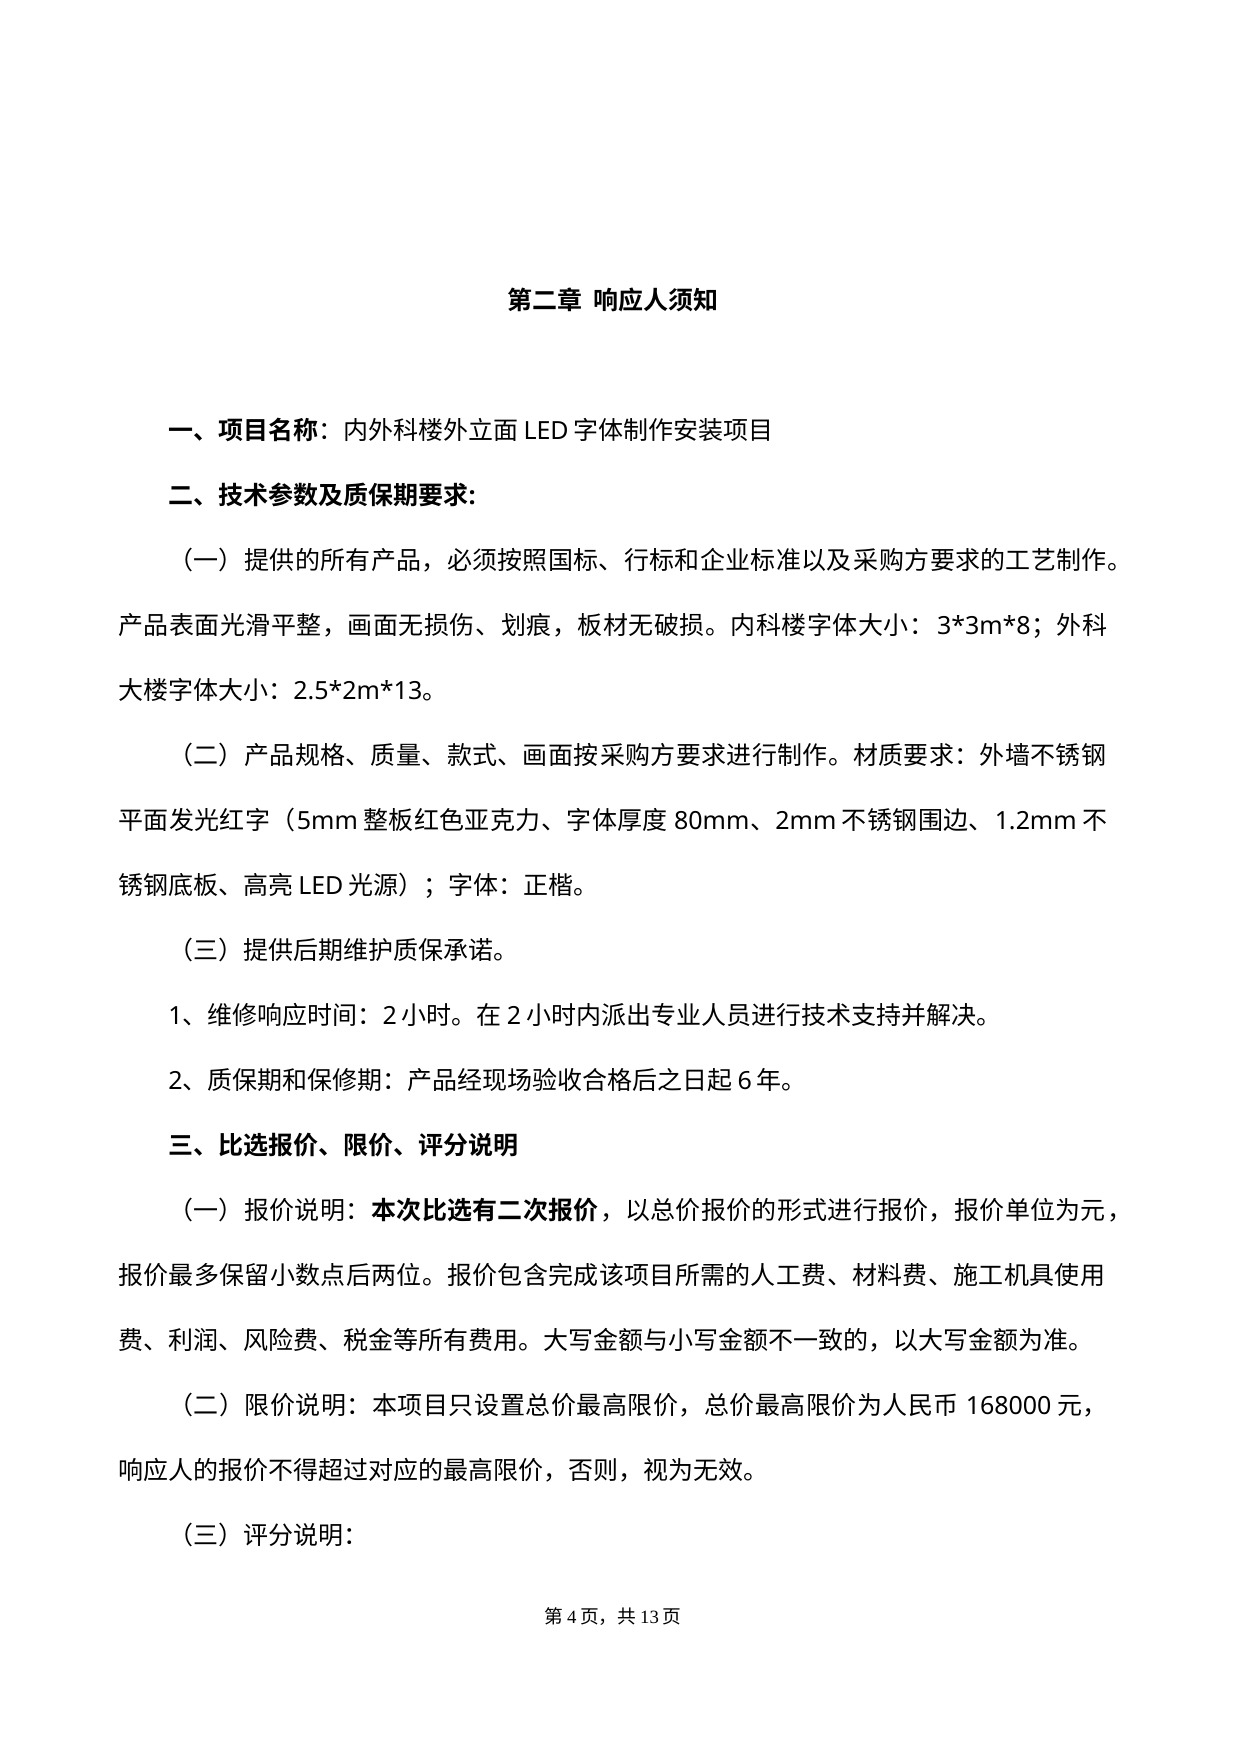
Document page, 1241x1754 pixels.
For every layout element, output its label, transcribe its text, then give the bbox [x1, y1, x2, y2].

text 三、比选报价、限价、评分说明 [118, 1111, 1107, 1176]
text 2、质保期和保修期：产品经现场验收合格后之日起6年。 [118, 1046, 1107, 1111]
text 1、维修响应时间：2小时。在2小时内派出专业人员进行技术支持并解决。 [118, 981, 1107, 1046]
text 一、项目名称：内外科楼外立面LED字体制作安装项目 [118, 396, 1107, 461]
text （二）产品规格、质量、款式、画面按采购方要求进行制作。材质要求：外墙不锈钢平面发光红字（5mm整板红色亚克力、字体厚度80mm、2mm不锈钢围边、1.2mm不锈钢底板、高亮LED光源）；字体：正楷。 [118, 721, 1107, 916]
text （二）限价说明：本项目只设置总价最高限价，总价最高限价为人民币168000元，响应人的报价不得超过对应的最高限价，否则，视为无效。 [118, 1371, 1107, 1501]
text 二、技术参数及质保期要求: [118, 461, 1107, 526]
text （一）报价说明：本次比选有二次报价，以总价报价的形式进行报价，报价单位为元，报价最多保留小数点后两位。报价包含完成该项目所需的人工费、材料费、施工机具使用费、利润、风险费、税金等所有费用。大写金额与小写金额不一致的，以大写金额为准。 [118, 1176, 1107, 1371]
text （三）评分说明： [118, 1501, 1107, 1566]
text （三）提供后期维护质保承诺。 [118, 916, 1107, 981]
text （一）提供的所有产品，必须按照国标、行标和企业标准以及采购方要求的工艺制作。产品表面光滑平整，画面无损伤、划痕，板材无破损。内科楼字体大小：3*3m*8；外科大楼字体大小：2.5*2m*13。 [118, 526, 1107, 721]
text 第二章 响应人须知 [118, 266, 1107, 331]
